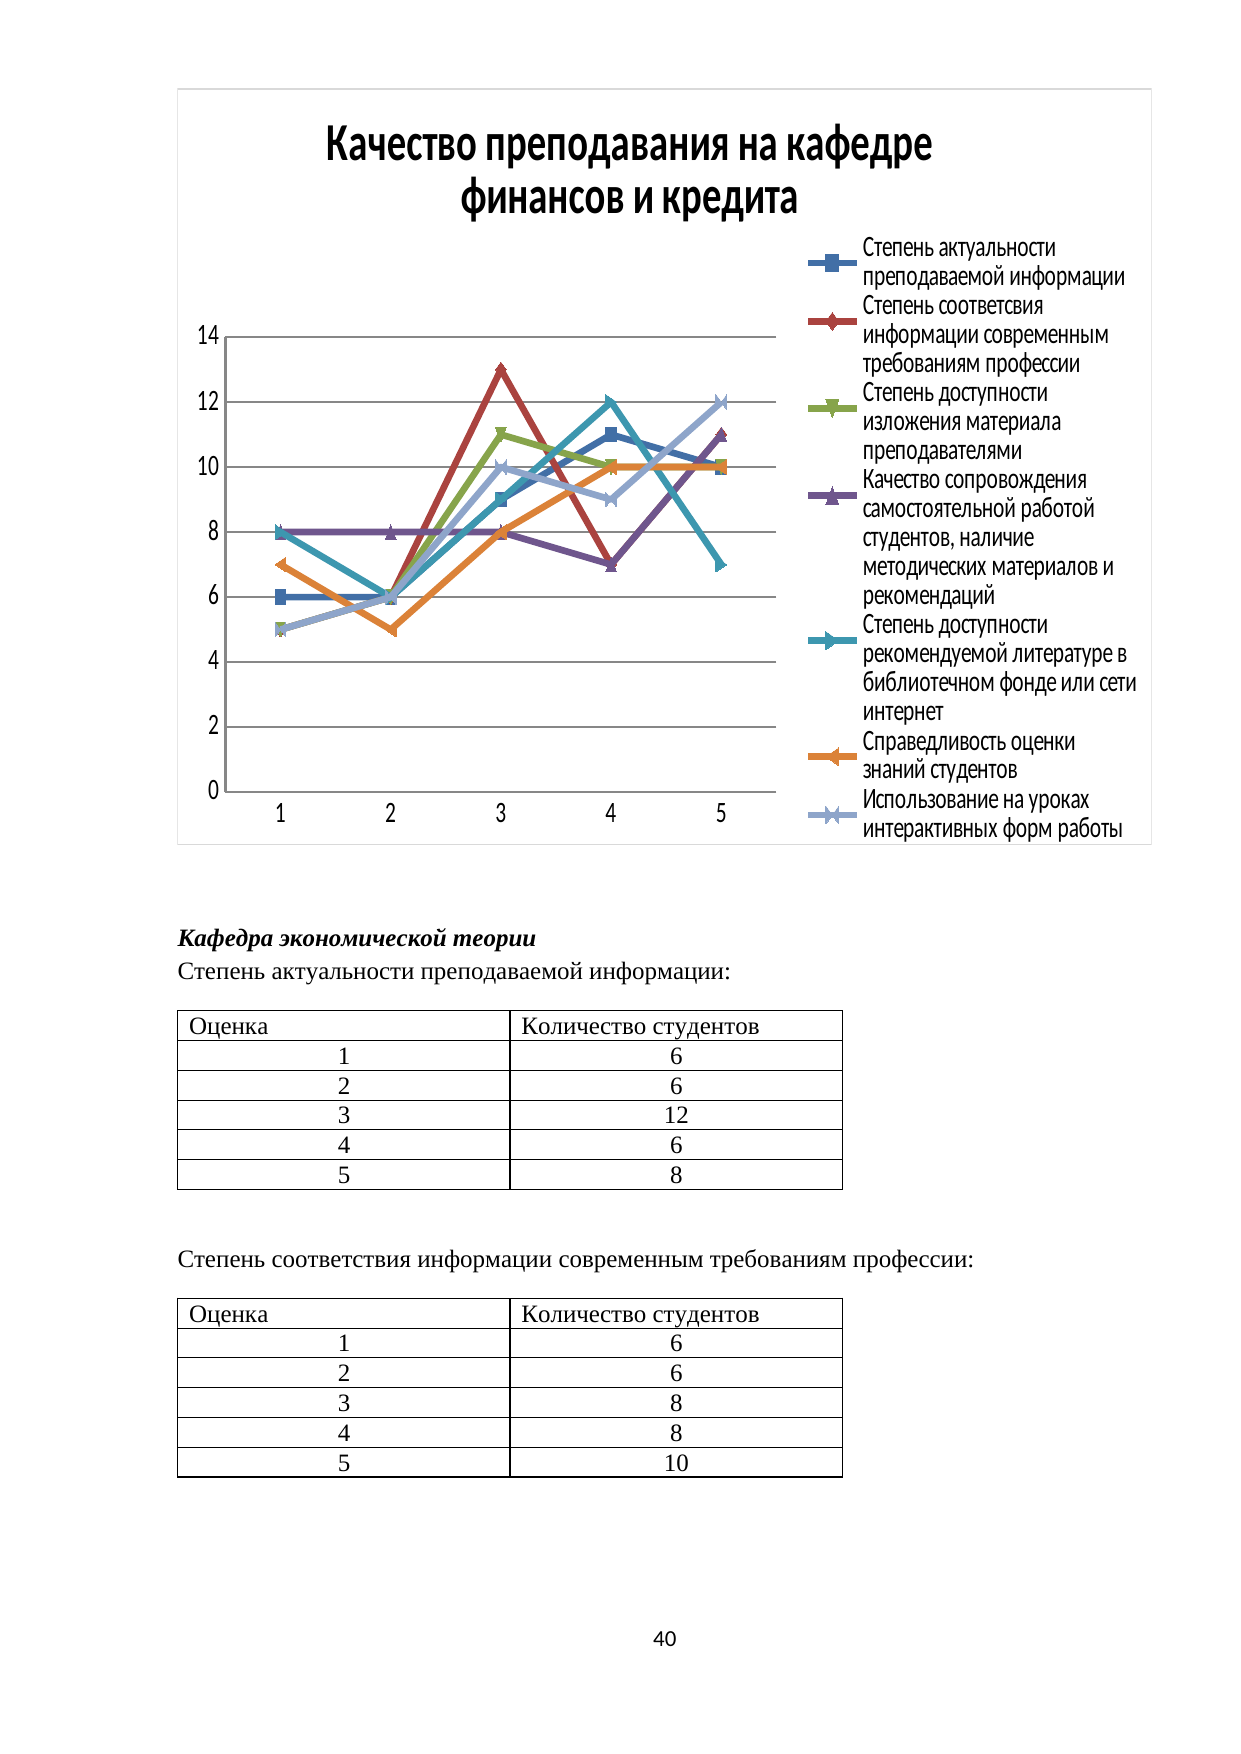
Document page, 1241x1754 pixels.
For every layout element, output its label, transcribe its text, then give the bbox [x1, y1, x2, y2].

text Степень соответствия информации современным требованиям профессии: [177, 1244, 1152, 1273]
table_cell 6 [511, 1041, 842, 1070]
text Степень актуальности преподаваемой информации: [177, 956, 1152, 985]
table_header Оценка [178, 1011, 509, 1040]
table_cell 8 [511, 1160, 842, 1189]
table_header Количество студентов [511, 1299, 842, 1327]
table_cell 4 [178, 1418, 509, 1447]
table_cell 5 [178, 1160, 509, 1189]
table_cell 6 [511, 1071, 842, 1099]
table_cell 2 [178, 1071, 509, 1099]
table_cell 3 [178, 1388, 509, 1417]
table_cell 10 [511, 1448, 842, 1476]
table_cell 5 [178, 1448, 509, 1476]
table_cell 4 [178, 1130, 509, 1159]
table_cell 8 [511, 1388, 842, 1417]
table_cell 1 [178, 1329, 509, 1357]
table_cell 6 [511, 1329, 842, 1357]
table_cell 3 [178, 1101, 509, 1129]
subtitle Кафедра экономической теории [177, 923, 1152, 952]
table_header Оценка [178, 1299, 509, 1327]
table_cell 1 [178, 1041, 509, 1070]
table_cell 8 [511, 1418, 842, 1447]
table_cell 6 [511, 1130, 842, 1159]
table_header Количество студентов [511, 1011, 842, 1040]
table_cell 2 [178, 1358, 509, 1387]
table_cell 6 [511, 1358, 842, 1387]
table_cell 12 [511, 1101, 842, 1129]
